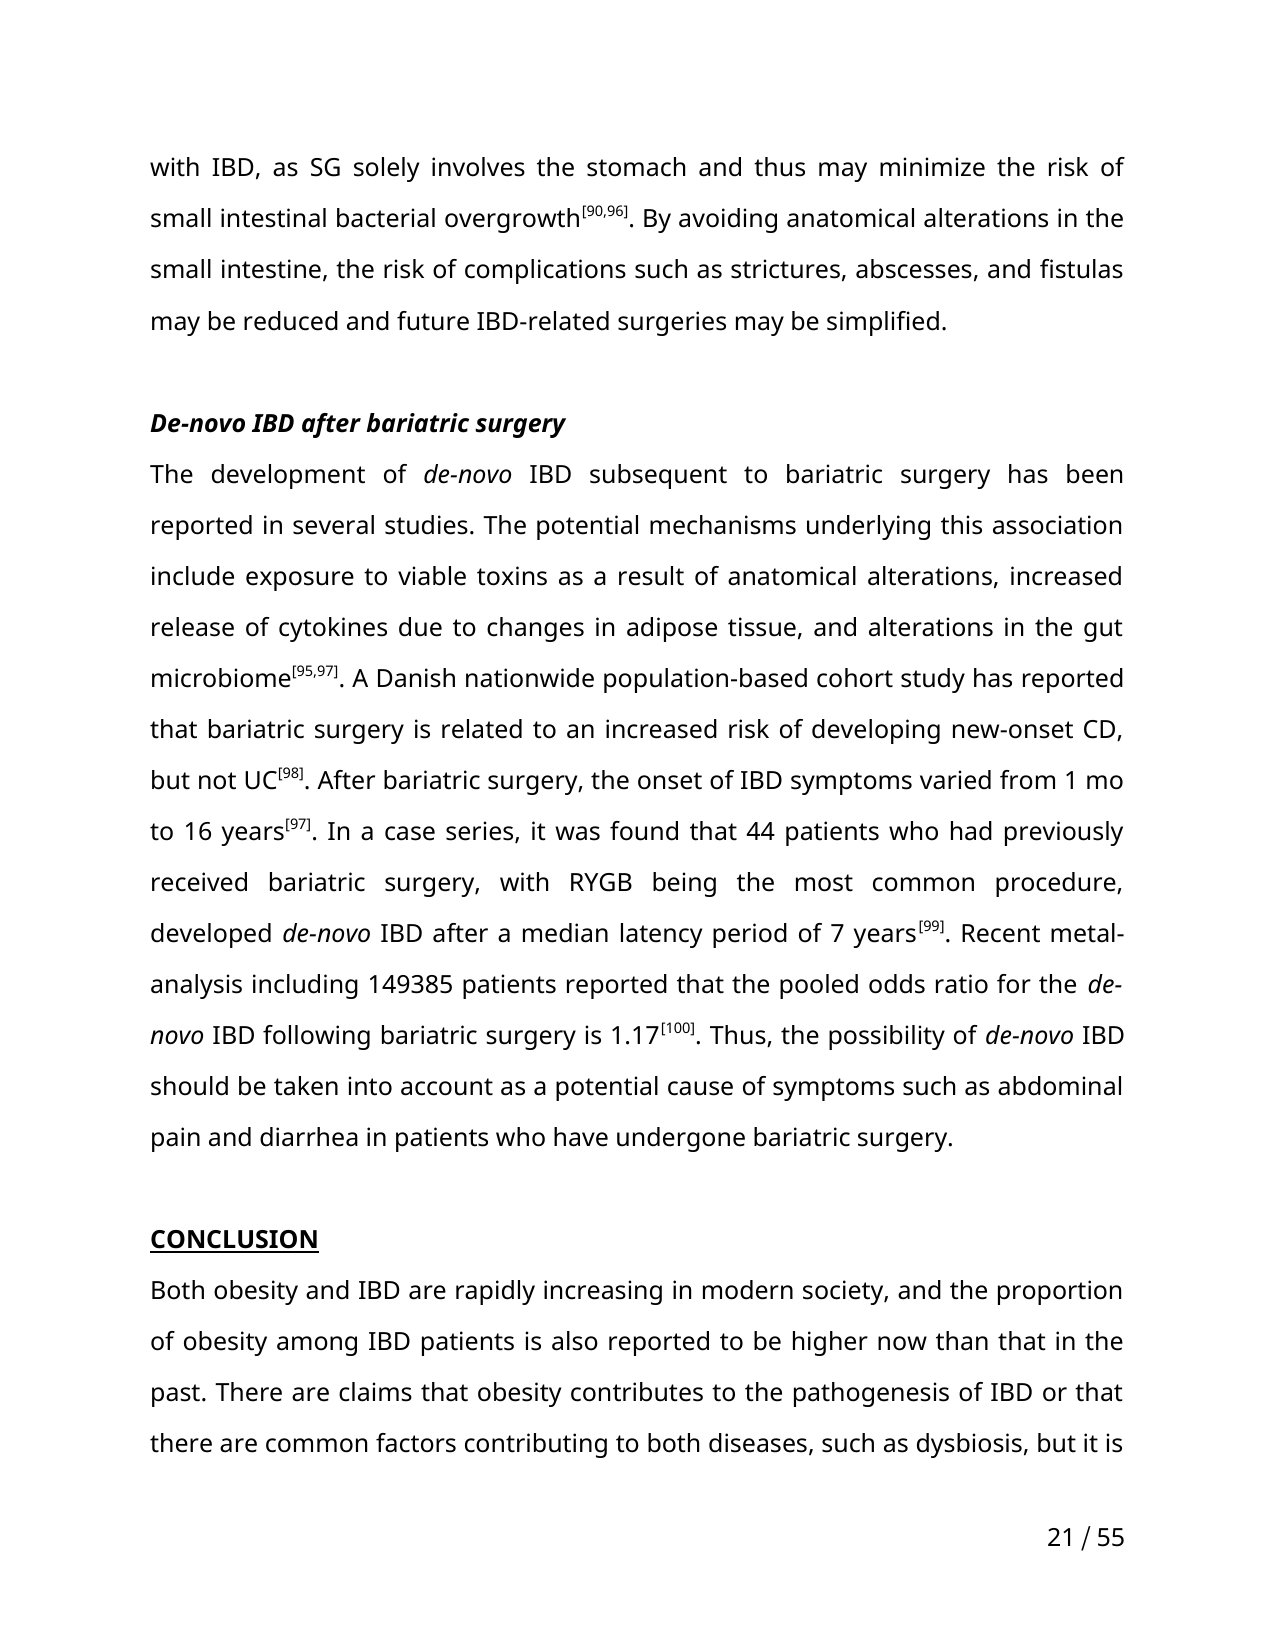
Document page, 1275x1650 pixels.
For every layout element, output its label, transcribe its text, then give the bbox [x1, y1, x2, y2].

text De-novo IBD after bariatric surgery [150, 405, 1125, 439]
text CONCLUSION [150, 1222, 1125, 1256]
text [150, 150, 1125, 337]
text The development of de-novo IBD subsequent to bariatric surgery has been reported in several studies. The potential mechanisms underlying this association include exposure to viable toxins as a result of anatomical alterations, increased release of cytokines due to changes in adipose tissue, and alterations in the gut microbiome[95,97]. A Danish nationwide population-based cohort study has reported that bariatric surgery is related to an increased risk of developing new-onset CD, but not UC[98]. After bariatric surgery, the onset of IBD symptoms varied from 1 mo to 16 years[97]. In a case series, it was found that 44 patients who had previously received bariatric surgery, with RYGB being the most common procedure, developed de-novo IBD after a median latency period of 7 years[99]. Recent metal-analysis including 149385 patients reported that the pooled odds ratio for the de-novo IBD following bariatric surgery is 1.17[100]. Thus, the possibility of de-novo IBD should be taken into account as a potential cause of symptoms such as abdominal pain and diarrhea in patients who have undergone bariatric surgery. [150, 456, 1125, 1154]
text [150, 1273, 1125, 1460]
